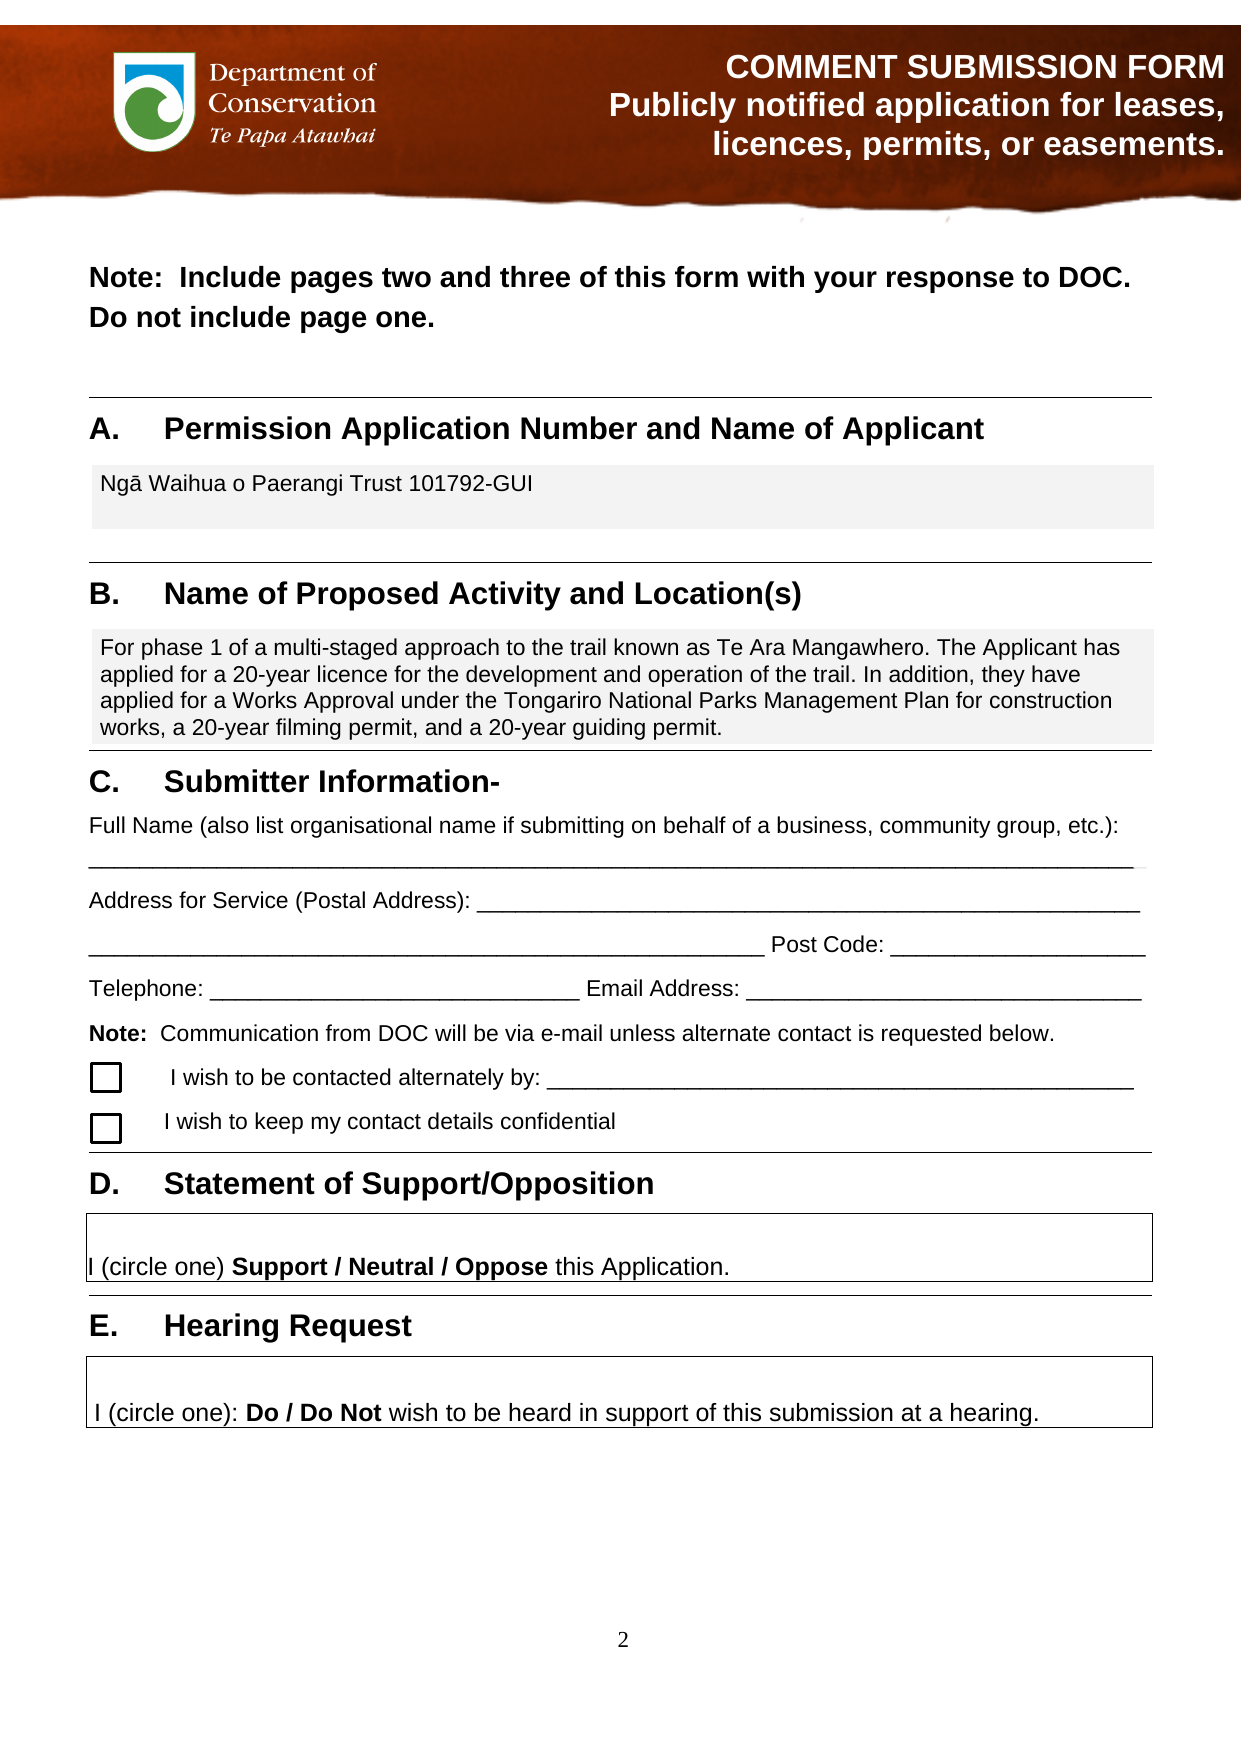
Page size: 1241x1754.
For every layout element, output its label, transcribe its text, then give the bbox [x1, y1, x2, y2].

text _____________________________________________________ Post Code: ____________________ [89, 931, 1152, 958]
text I (circle one): Do / Do Not wish to be heard in support of this submission at a hearing. [87, 1397, 1152, 1427]
subtitle E. Hearing Request [89, 1296, 1152, 1343]
text Full Name (also list organisational name if submitting on behalf of a business, community group, etc.): ___________________________________________________________________________________ [89, 812, 1152, 869]
picture [0, 25, 1241, 240]
subtitle D. Statement of Support/Opposition [89, 1153, 1152, 1201]
text I (circle one) Support / Neutral / Oppose this Application. [87, 1251, 1152, 1281]
subtitle A. Permission Application Number and Name of Applicant [89, 398, 1152, 446]
table_header For phase 1 of a multi-staged approach to the trail known as Te Ara Mangawhero. The Applicant has applied for a 20-year licence for the development and operation of the trail. In addition, they have applied for a Works Approval under the Tongariro National Parks Management Plan for construction works, a 20-year filming permit, and a 20-year guiding permit. [92, 629, 1154, 744]
text Note: Include pages two and three of this form with your response to DOC. Do not include page one. [89, 260, 1152, 334]
text Address for Service (Postal Address): ____________________________________________________ [89, 887, 1152, 914]
subtitle B. Name of Proposed Activity and Location(s) [89, 563, 1152, 611]
subtitle C. Submitter Information- [89, 751, 1152, 799]
text I wish to be contacted alternately by: ______________________________________________ [122, 1063, 1152, 1090]
text I wish to keep my contact details confidential [89, 1108, 1152, 1134]
text Note: Communication from DOC will be via e-mail unless alternate contact is requested below. [89, 1019, 1152, 1046]
table_header Ngā Waihua o Paerangi Trust 101792-GUI [92, 465, 1154, 529]
text Telephone: _____________________________ Email Address: _______________________________ [89, 975, 1152, 1002]
